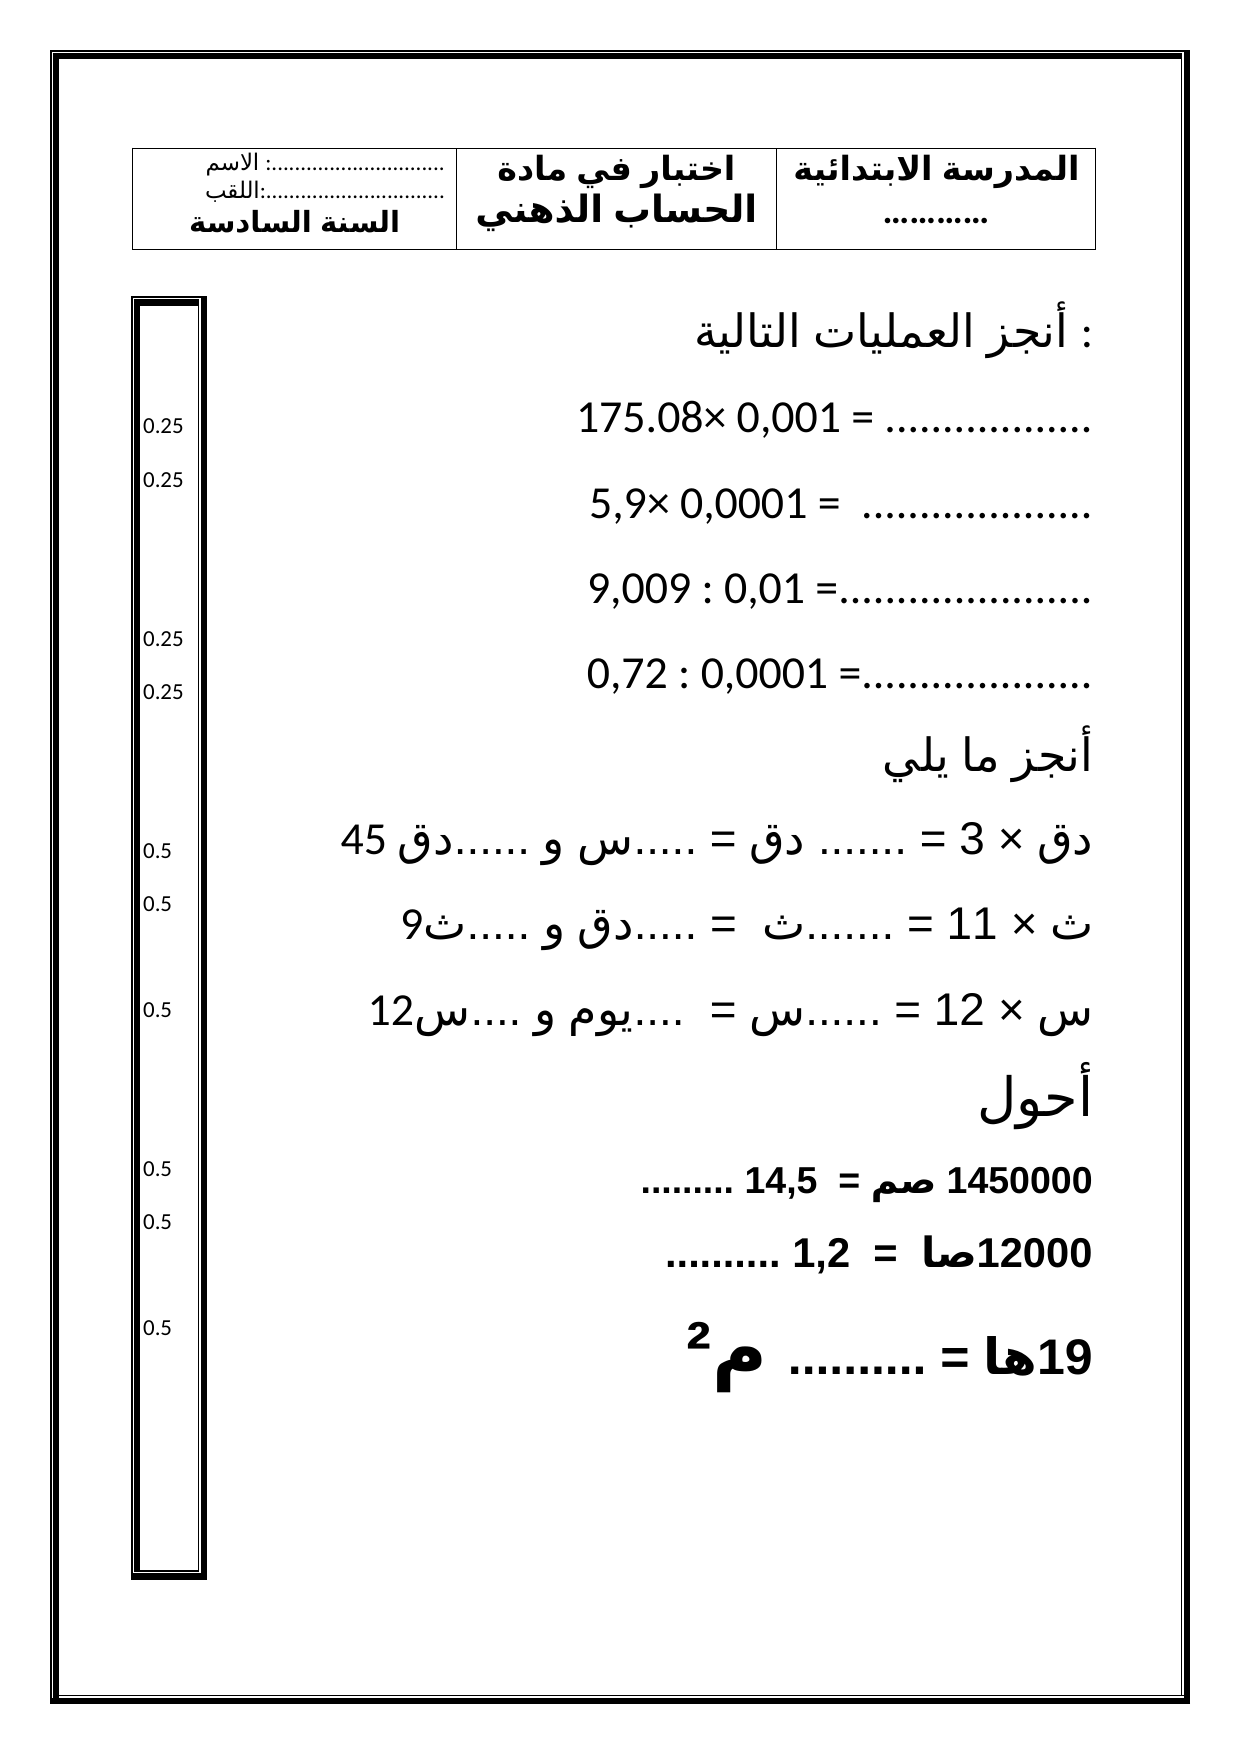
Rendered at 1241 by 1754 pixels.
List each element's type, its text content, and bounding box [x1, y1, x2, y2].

text أحول [207, 1066, 1093, 1128]
text 45 دق × 3 = ....... دق = .....س و ......دق [207, 810, 1093, 866]
table_header اختبار في مادة الحساب الذهني [457, 149, 776, 249]
table_header الاسم :.............................. اللقب:............................... السنة السادسة [133, 149, 456, 249]
text 12000صا = 1,2 .......... [207, 1228, 1093, 1276]
text أنجز العمليات التالية : [207, 303, 1093, 359]
text 19ها = .......... م² [207, 1304, 1093, 1391]
table_header المدرسة الابتدائية ………… [777, 149, 1095, 249]
text 175.08× 0,001 = .................. [207, 388, 1093, 444]
text 9,009 : 0,01 =...................... [207, 559, 1093, 614]
text أنجز ما يلي [207, 729, 1093, 782]
text 5,9× 0,0001 = .................... [207, 473, 1093, 529]
text 12س × 12 = ......س = ....يوم و ....س [207, 980, 1093, 1036]
table_header 0.25 0.25 0.25 0.25 0.5 0.5 0.5 0.5 0.5 0.5 [140, 306, 198, 1570]
text 9ث × 11 = .......ث = .....دق و .....ث [207, 895, 1093, 951]
text 1450000 صم = 14,5 ......... [207, 1158, 1093, 1201]
text 0,72 : 0,0001 =.................... [207, 644, 1093, 700]
